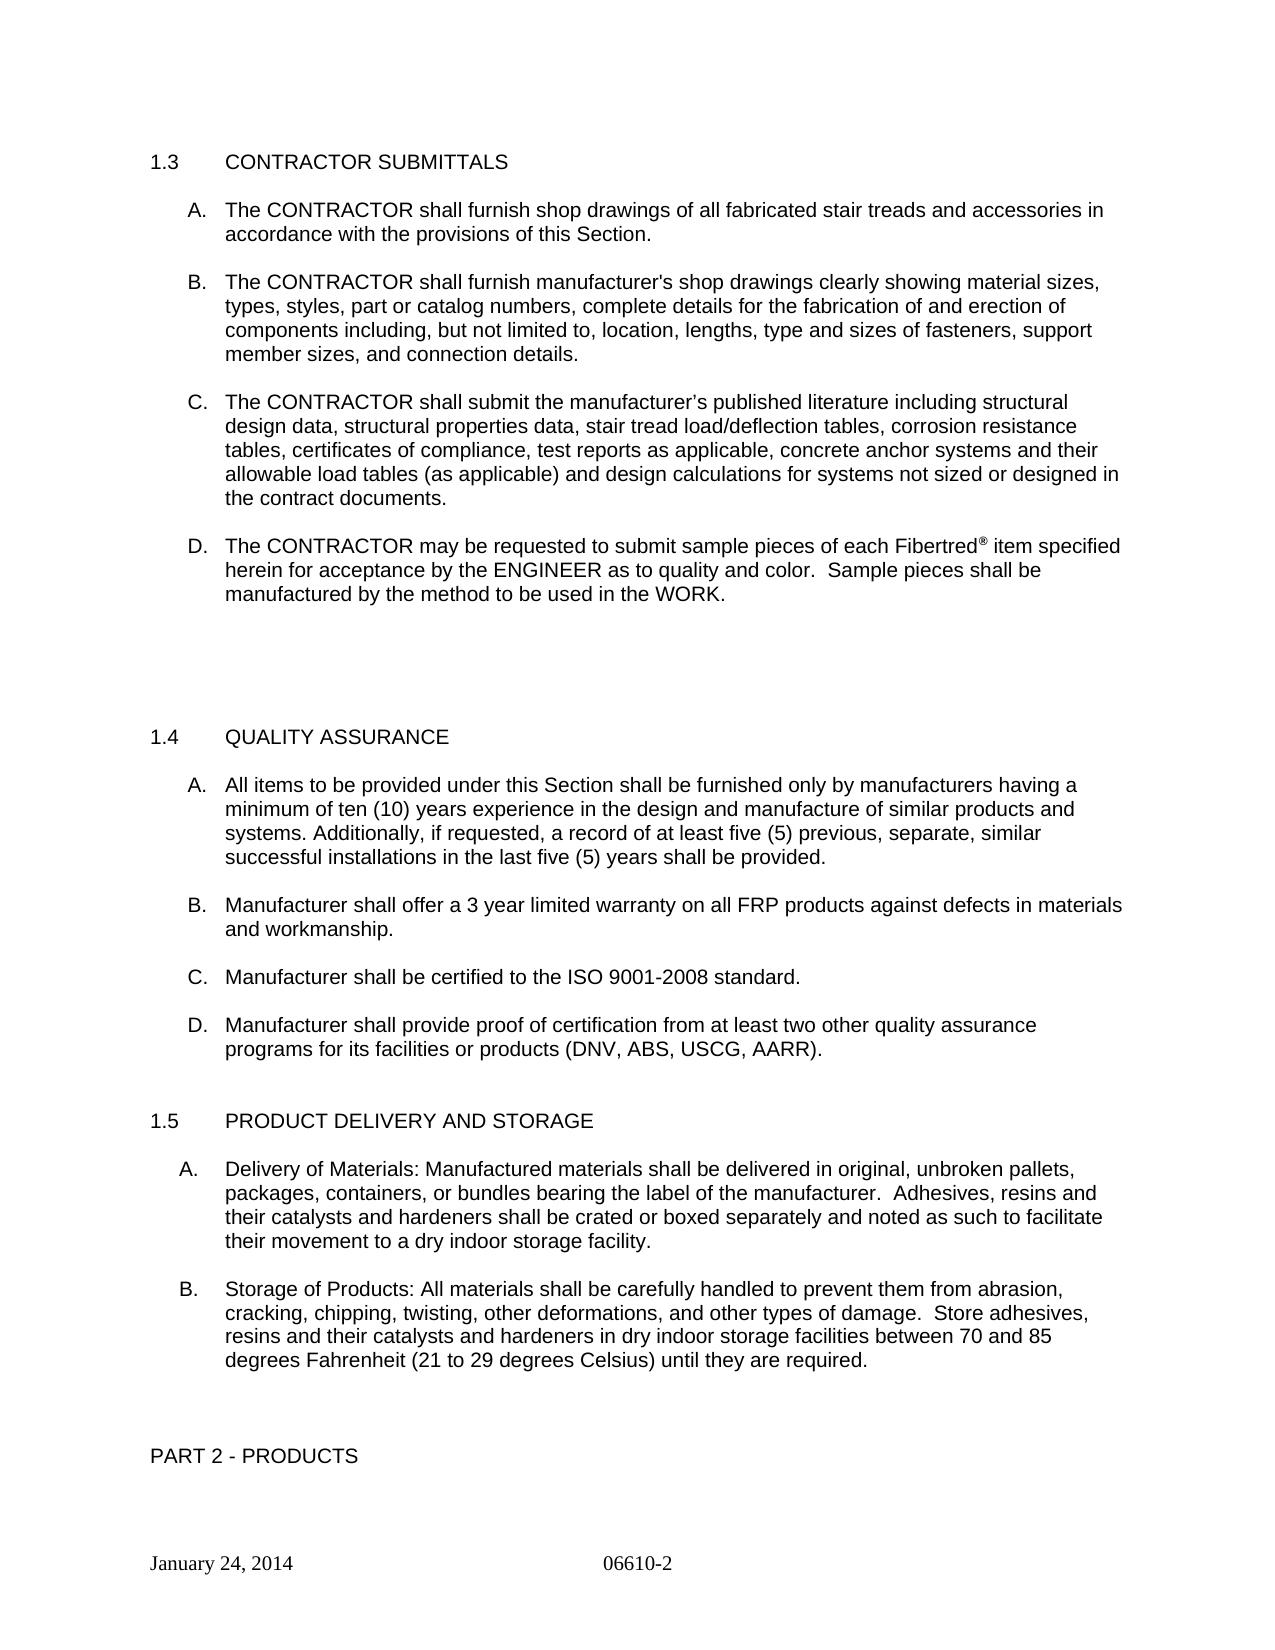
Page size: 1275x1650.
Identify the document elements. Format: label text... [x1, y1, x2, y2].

list Manufacturer shall provide proof of certification from at least two other quality assurance programs for its facilities or products (DNV, ABS, USCG, AARR). [187, 1013, 1125, 1061]
text 1.5 PRODUCT DELIVERY AND STORAGE [150, 1108, 1125, 1132]
list The CONTRACTOR shall furnish shop drawings of all fabricated stair treads and accessories in accordance with the provisions of this Section. [187, 198, 1125, 246]
list All items to be provided under this Section shall be furnished only by manufacturers having a minimum of ten (10) years experience in the design and manufacture of similar products and systems. Additionally, if requested, a record of at least five (5) previous, separate, similar successful installations in the last five (5) years shall be provided. [187, 773, 1125, 869]
list Manufacturer shall offer a 3 year limited warranty on all FRP products against defects in materials and workmanship. [187, 893, 1125, 941]
list The CONTRACTOR may be requested to submit sample pieces of each Fibertred® item specified herein for acceptance by the ENGINEER as to quality and color. Sample pieces shall be manufactured by the method to be used in the WORK. [187, 533, 1125, 605]
text 1.4 QUALITY ASSURANCE [150, 725, 1125, 749]
text A. Delivery of Materials: Manufactured materials shall be delivered in original, unbroken pallets, packages, containers, or bundles bearing the label of the manufacturer. Adhesives, resins and their catalysts and hardeners shall be crated or boxed separately and noted as such to facilitate their movement to a dry indoor storage facility. [150, 1157, 1125, 1252]
text 1.3 CONTRACTOR SUBMITTALS [150, 150, 1125, 174]
text PART 2 - PRODUCTS [150, 1444, 1125, 1468]
list The CONTRACTOR shall submit the manufacturer’s published literature including structural design data, structural properties data, stair tread load/deflection tables, corrosion resistance tables, certificates of compliance, test reports as applicable, concrete anchor systems and their allowable load tables (as applicable) and design calculations for systems not sized or designed in the contract documents. [187, 390, 1125, 509]
list Manufacturer shall be certified to the ISO 9001-2008 standard. [187, 965, 1125, 989]
list The CONTRACTOR shall furnish manufacturer's shop drawings clearly showing material sizes, types, styles, part or catalog numbers, complete details for the fabrication of and erection of components including, but not limited to, location, lengths, type and sizes of fasteners, support member sizes, and connection details. [187, 270, 1125, 366]
text B. Storage of Products: All materials shall be carefully handled to prevent them from abrasion, cracking, chipping, twisting, other deformations, and other types of damage. Store adhesives, resins and their catalysts and hardeners in dry indoor storage facilities between 70 and 85 degrees Fahrenheit (21 to 29 degrees Celsius) until they are required. [150, 1276, 1125, 1372]
